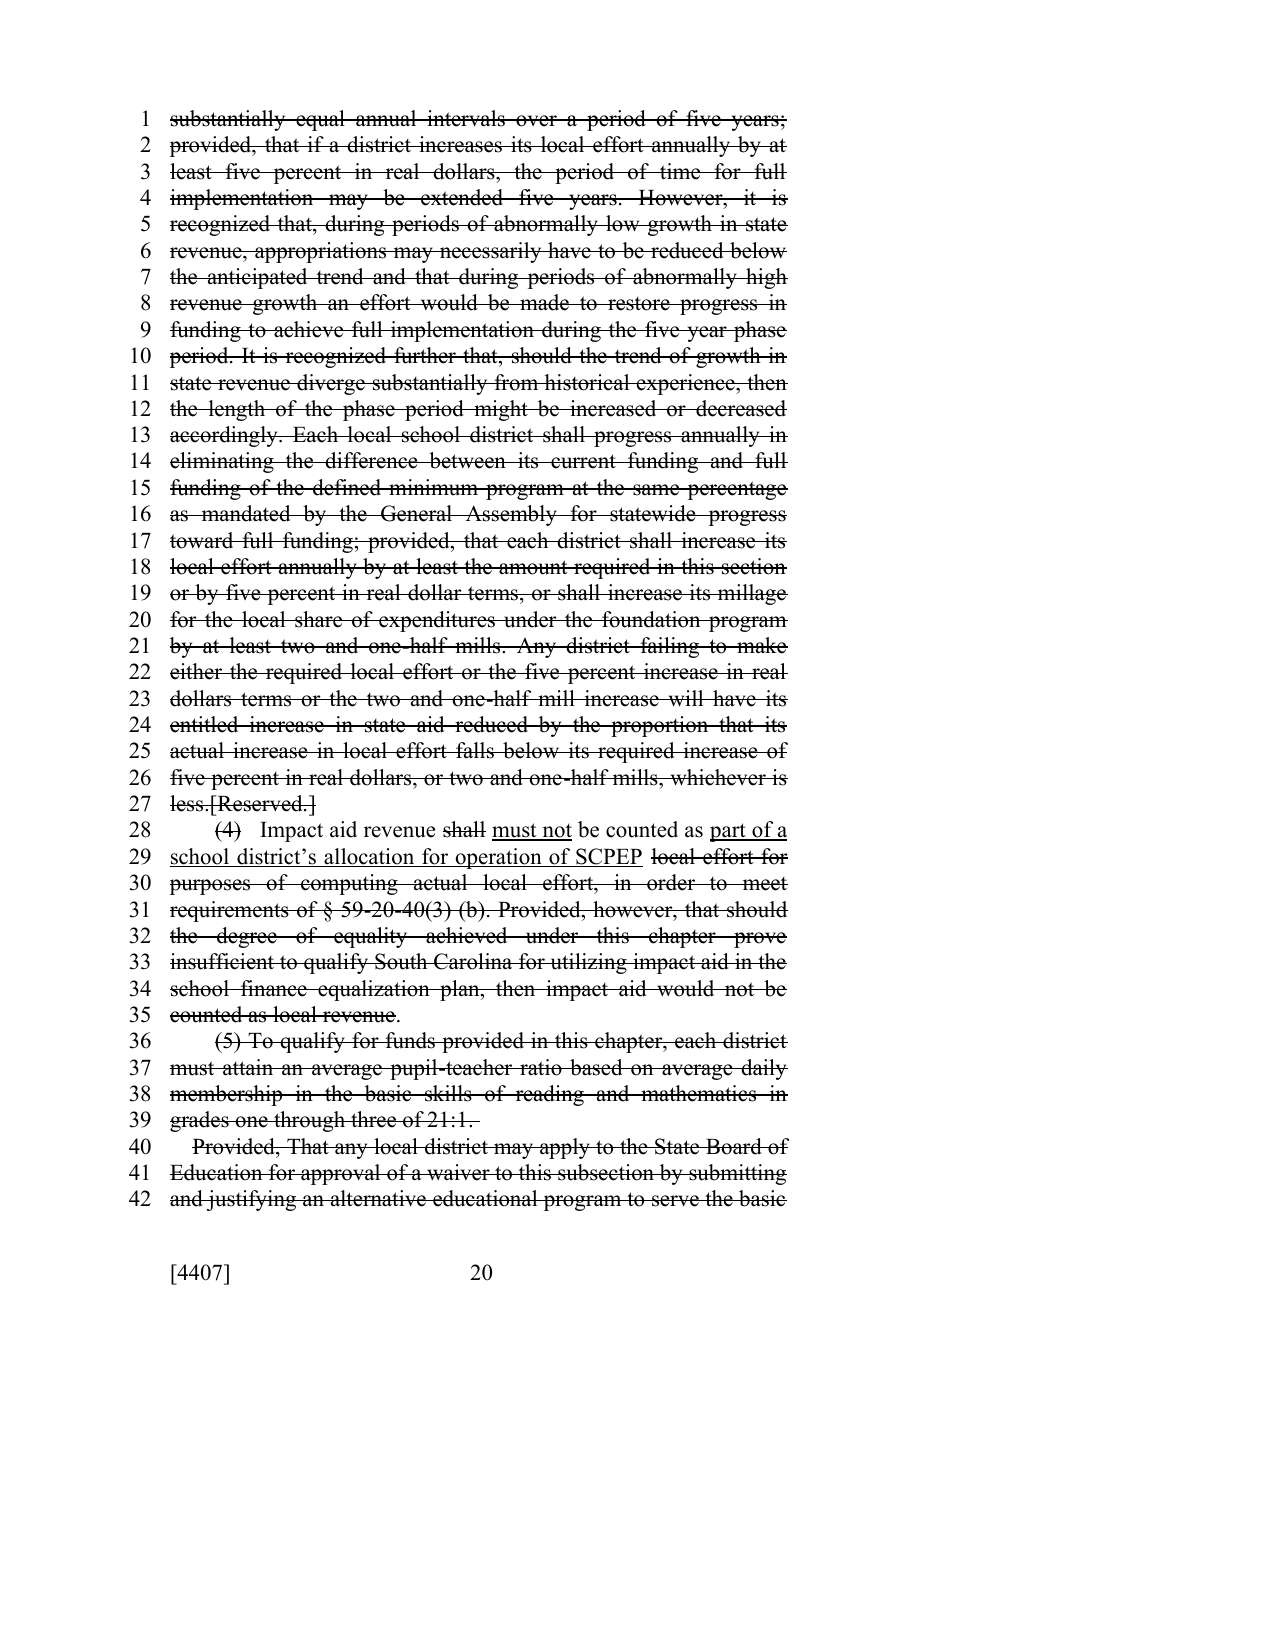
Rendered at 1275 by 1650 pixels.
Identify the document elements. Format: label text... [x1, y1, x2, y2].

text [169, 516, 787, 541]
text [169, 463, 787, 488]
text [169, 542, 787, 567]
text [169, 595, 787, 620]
text (5) To qualify for funds provided in this chapter, each district must attain an average pupil-teacher ratio based on average daily membership in the basic skills of reading and mathematics in grades one through three of 21:1. [169, 1069, 787, 1094]
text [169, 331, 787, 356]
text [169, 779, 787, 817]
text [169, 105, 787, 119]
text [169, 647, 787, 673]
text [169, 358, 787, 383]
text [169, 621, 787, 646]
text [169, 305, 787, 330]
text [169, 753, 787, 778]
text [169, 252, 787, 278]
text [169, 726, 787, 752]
text (5) To qualify for funds provided in this chapter, each district must attain an average pupil-teacher ratio based on average daily membership in the basic skills of reading and mathematics in grades one through three of 21:1. [169, 1027, 787, 1068]
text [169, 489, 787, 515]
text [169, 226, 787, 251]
text (4) Impact aid revenue shall must not be counted as part of a school district’s allocation for operation of SCPEP local effort for purposes of computing actual local effort, in order to meet requirements of § 59-20-40(3) (b). Provided, however, that should the degree of equality achieved under this chapter prove insufficient to qualify South Carolina for utilizing impact aid in the school finance equalization plan, then impact aid would not be counted as local revenue. [169, 817, 787, 884]
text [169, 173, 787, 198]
text (5) To qualify for funds provided in this chapter, each district must attain an average pupil-teacher ratio based on average daily membership in the basic skills of reading and mathematics in grades one through three of 21:1. [169, 1095, 787, 1133]
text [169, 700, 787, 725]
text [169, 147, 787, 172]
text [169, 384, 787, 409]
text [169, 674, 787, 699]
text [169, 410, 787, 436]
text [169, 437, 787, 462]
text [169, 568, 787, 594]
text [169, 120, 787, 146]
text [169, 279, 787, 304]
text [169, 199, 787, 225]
